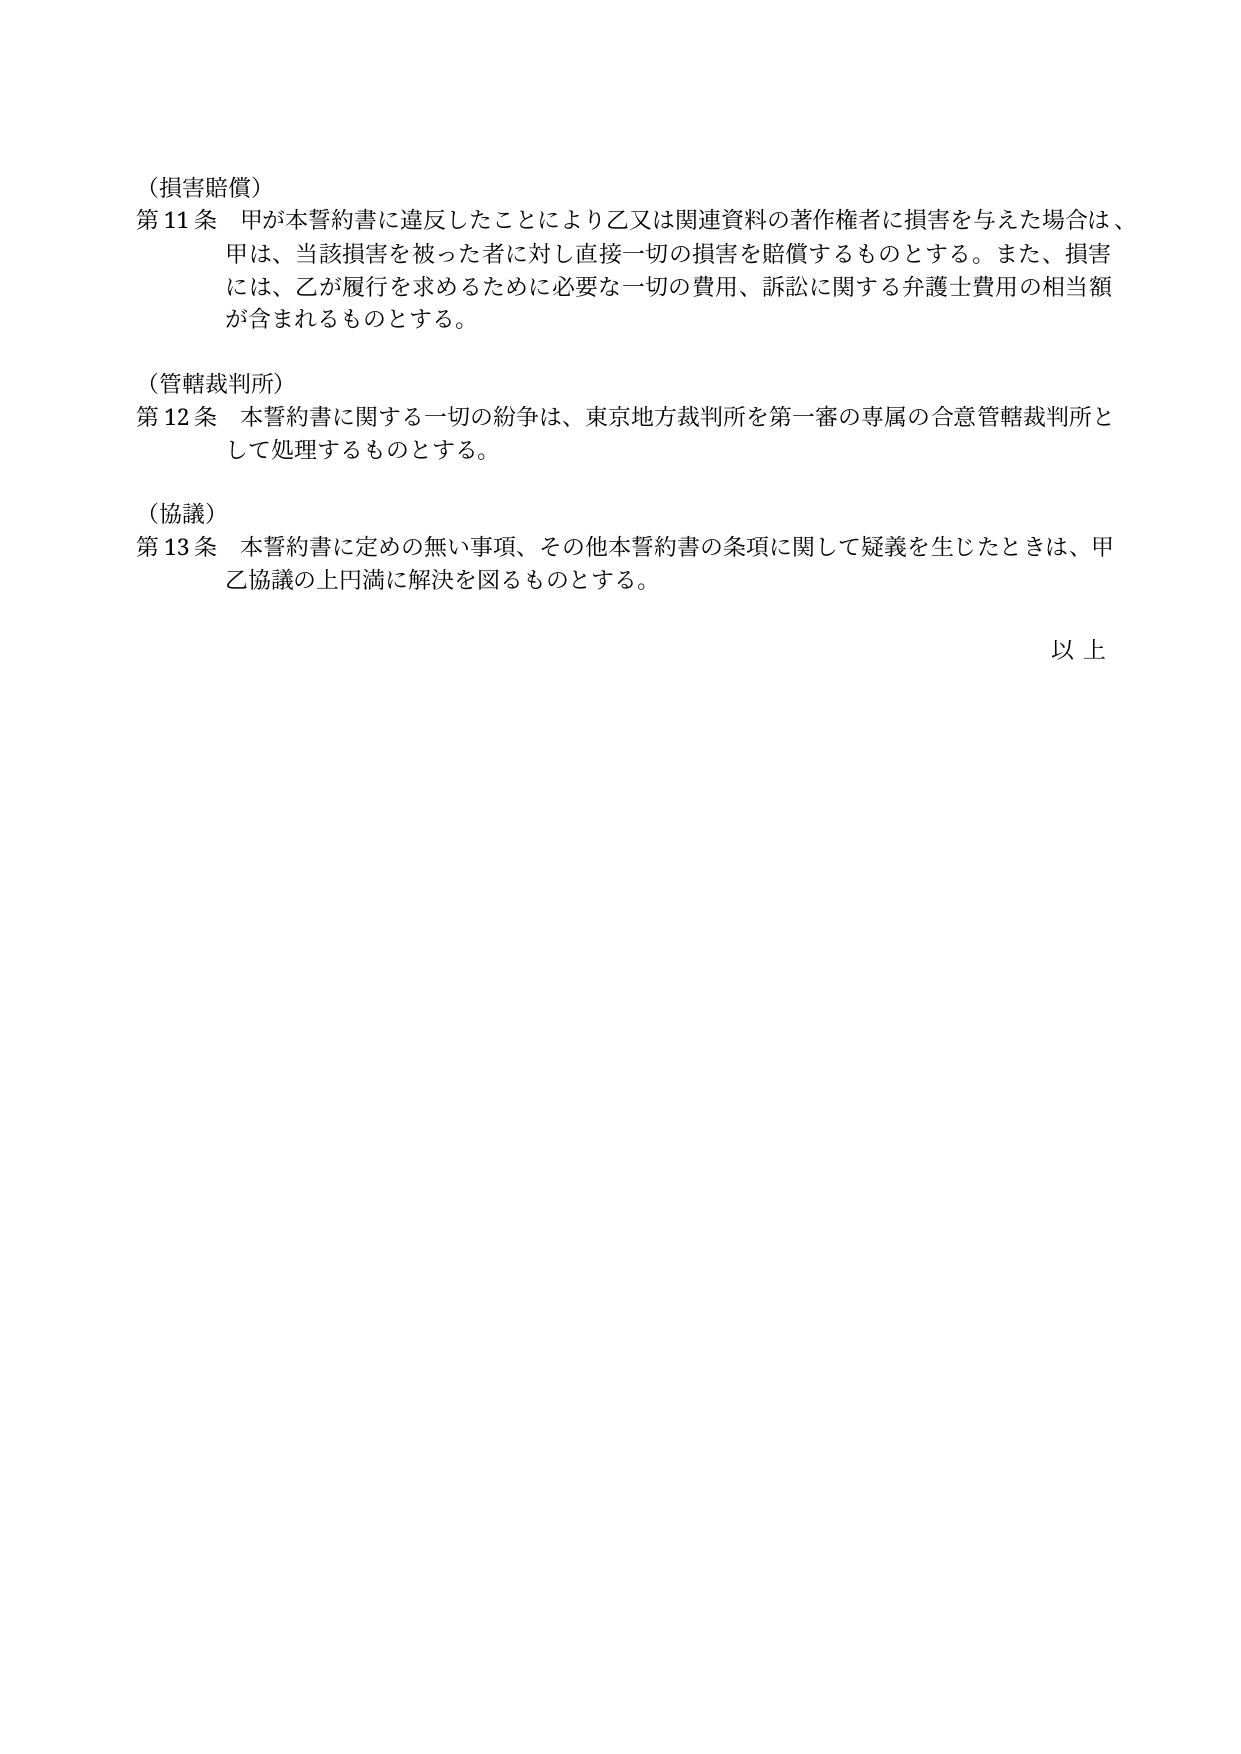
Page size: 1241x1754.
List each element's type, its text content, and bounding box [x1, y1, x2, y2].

text （損害賠償） [136, 170, 1115, 203]
text （管轄裁判所） [136, 366, 1115, 399]
text （協議） [136, 496, 1115, 529]
text 第12条 本誓約書に関する一切の紛争は、東京地方裁判所を第一審の専属の合意管轄裁判所として処理するものとする。 [136, 399, 1115, 465]
text 以上 [136, 626, 1115, 671]
text 第11条 甲が本誓約書に違反したことにより乙又は関連資料の著作権者に損害を与えた場合は、甲は、当該損害を被った者に対し直接一切の損害を賠償するものとする。また、損害には、乙が履行を求めるために必要な一切の費用、訴訟に関する弁護士費用の相当額が含まれるものとする。 [136, 203, 1115, 334]
text 第13条 本誓約書に定めの無い事項、その他本誓約書の条項に関して疑義を生じたときは、甲乙協議の上円満に解決を図るものとする。 [136, 529, 1115, 595]
